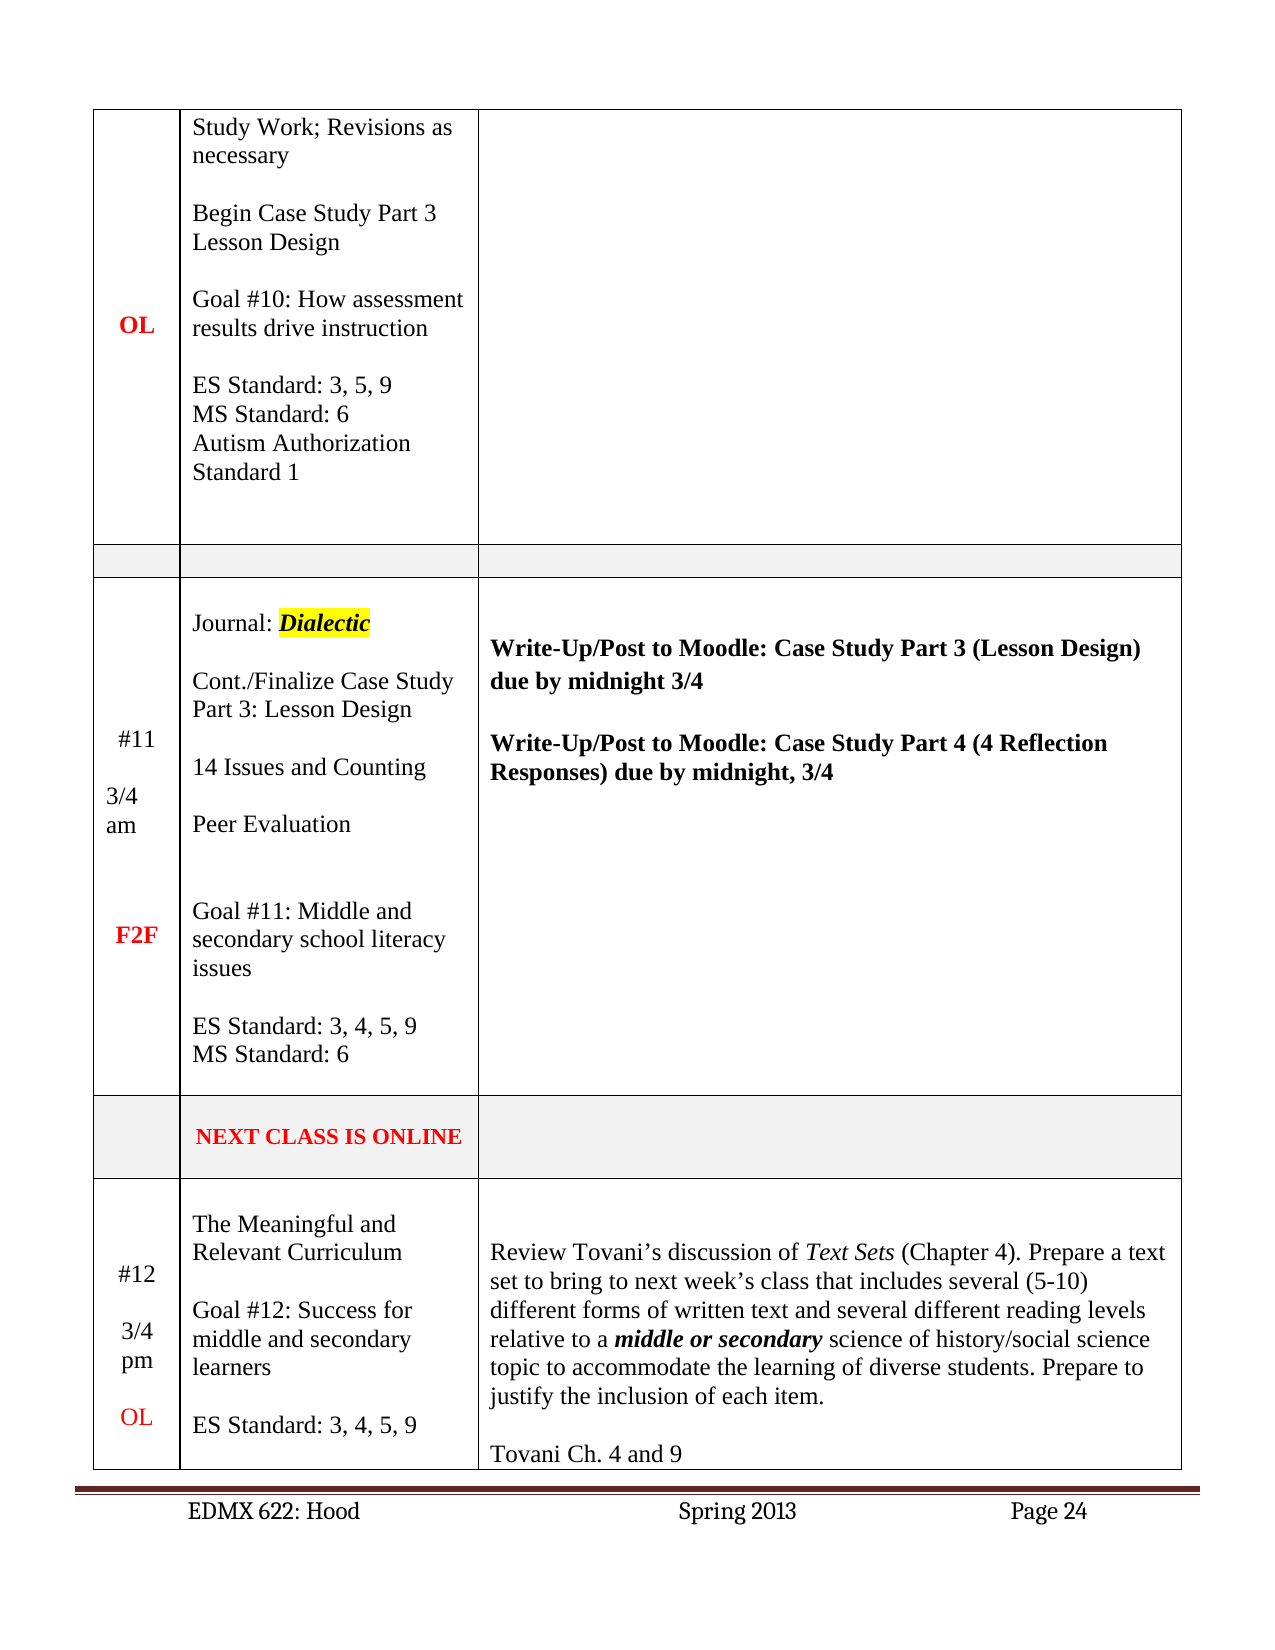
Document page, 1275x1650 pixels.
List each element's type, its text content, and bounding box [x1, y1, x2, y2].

table_cell Write-Up/Post to Moodle: Case Study Part 3 (Lesson Design) due by midnight 3/4 Write-Up/Post to Moodle: Case Study Part 4 (4 Reflection Responses) due by midnight, 3/4 [479, 578, 1181, 1095]
table_cell [94, 545, 179, 577]
table_cell NEXT CLASS IS ONLINE [181, 1096, 478, 1177]
table_cell #12 3/4 pm OL [94, 1179, 179, 1469]
table_cell [479, 1096, 1181, 1177]
table_cell [479, 545, 1181, 577]
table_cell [479, 110, 1181, 544]
table_cell #11 3/4 am F2F [94, 578, 179, 1095]
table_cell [181, 1179, 478, 1469]
table_cell [181, 545, 478, 577]
table_cell #10 2/25 pm OL [94, 110, 179, 544]
table_cell Journal: Dialectic Cont./Finalize Case Study Part 3: Lesson Design 14 Issues and Counting Peer Evaluation Goal #11: Middle and secondary school literacy issues ES Standard: 3, 4, 5, 9 MS Standard: 6 [181, 578, 478, 1095]
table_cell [181, 110, 478, 544]
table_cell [479, 1179, 1181, 1469]
table_cell [94, 1096, 179, 1177]
